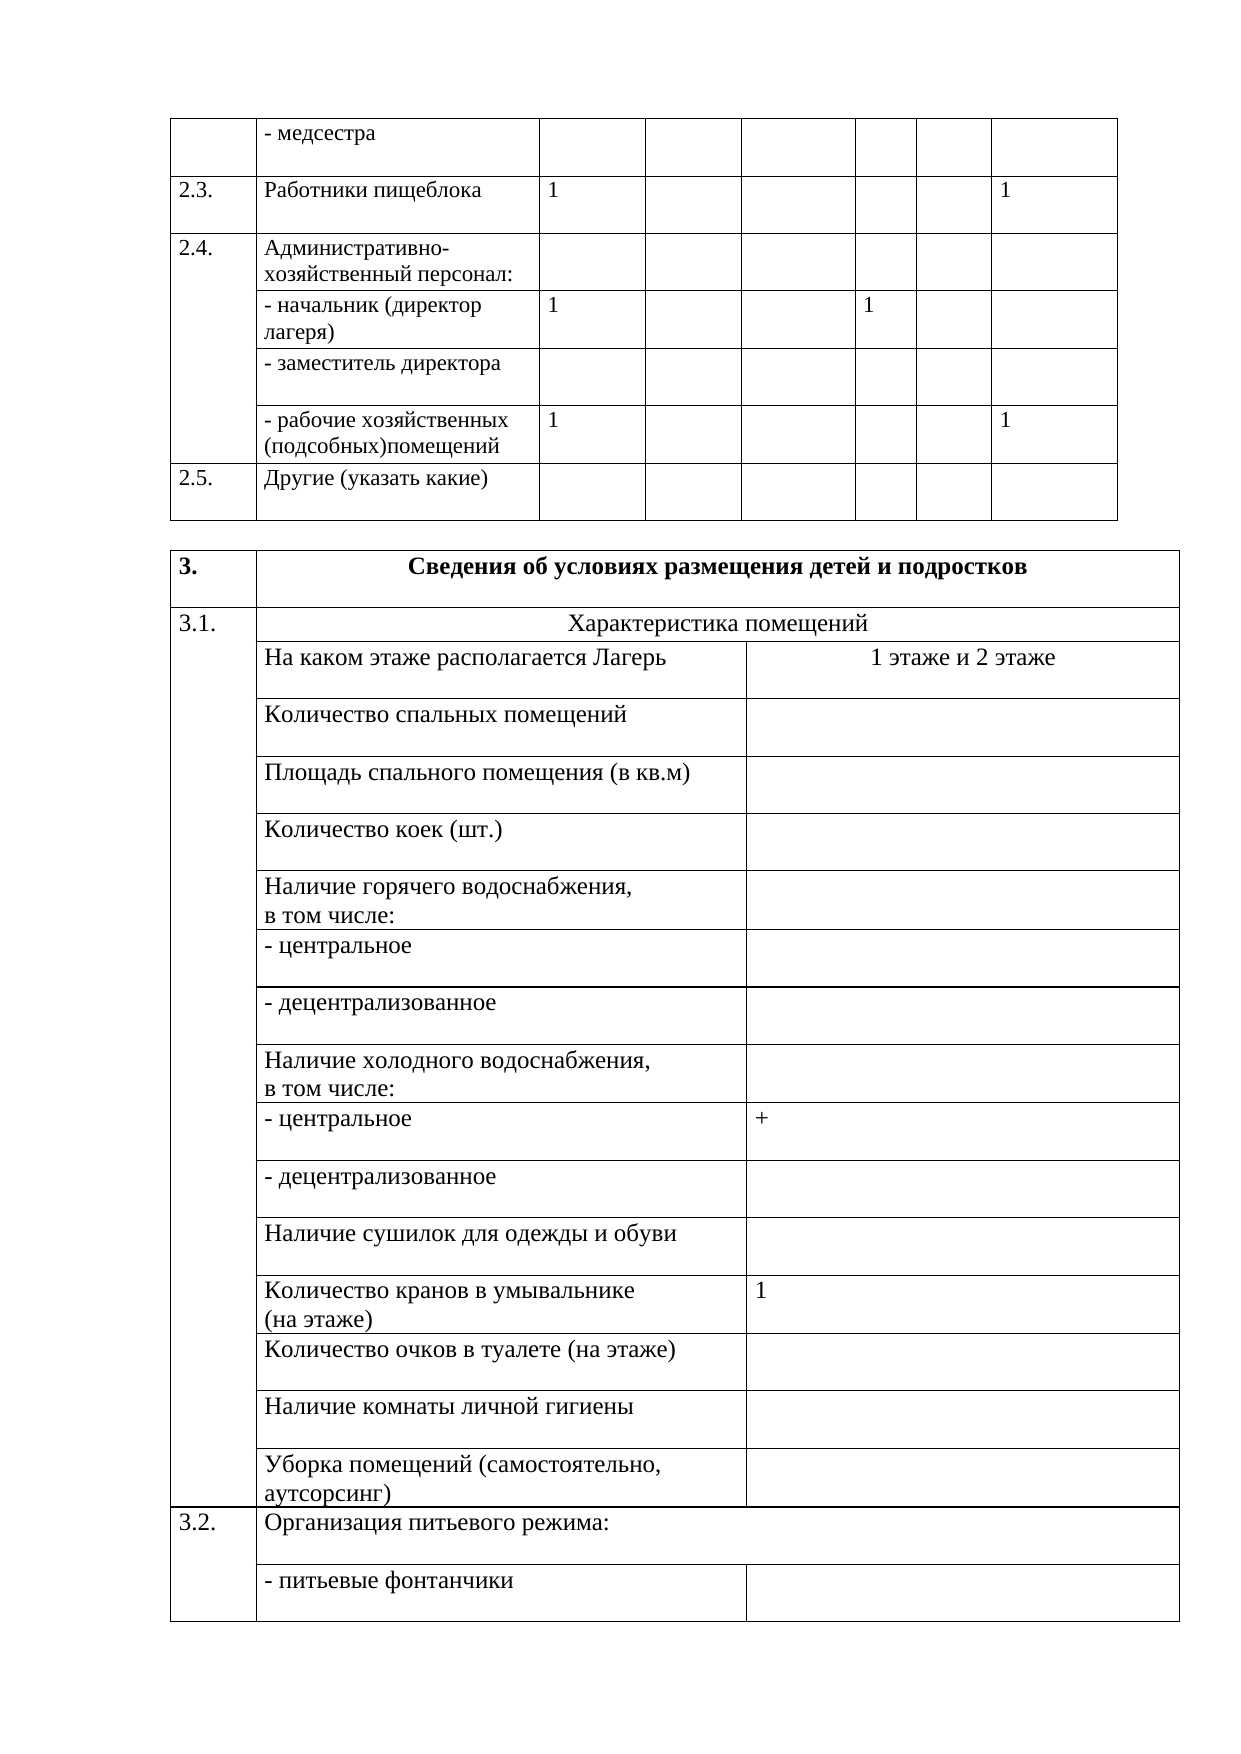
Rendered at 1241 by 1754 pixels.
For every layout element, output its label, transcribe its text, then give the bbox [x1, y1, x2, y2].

table_cell [917, 406, 991, 462]
table_cell - рабочие хозяйственных (подсобных)помещений [257, 406, 539, 462]
table_cell + [747, 1103, 1179, 1160]
table_cell Количество спальных помещений [257, 699, 746, 756]
table_cell [540, 119, 645, 176]
table_cell [917, 291, 991, 348]
table_cell [992, 464, 1117, 520]
table_cell 2.3. [171, 177, 256, 233]
table_cell - питьевые фонтанчики [257, 1565, 746, 1621]
table_cell [917, 234, 991, 290]
table_cell [742, 464, 855, 520]
table_cell [742, 177, 855, 233]
table_cell 1 [540, 291, 645, 348]
table_cell [992, 119, 1117, 176]
table_header Сведения об условиях размещения детей и подростков [257, 551, 1179, 607]
table_cell [856, 119, 916, 176]
table_cell [856, 177, 916, 233]
table_cell [917, 177, 991, 233]
table_cell [747, 757, 1179, 813]
table_cell [646, 234, 741, 290]
table_cell [747, 814, 1179, 870]
table_cell 1 [856, 291, 916, 348]
table_cell Административно-хозяйственный персонал: [257, 234, 539, 290]
table_cell Работники пищеблока [257, 177, 539, 233]
table_cell [917, 119, 991, 176]
table_cell [917, 464, 991, 520]
table_cell 1 [540, 177, 645, 233]
table_cell [992, 234, 1117, 290]
table_cell [856, 349, 916, 405]
table_cell 1 [540, 406, 645, 462]
table_cell [747, 1334, 1179, 1390]
table_cell На каком этаже располагается Лагерь [257, 642, 746, 698]
table_cell Площадь спального помещения (в кв.м) [257, 757, 746, 813]
table_cell [747, 988, 1179, 1044]
table_cell 2.5. [171, 464, 256, 520]
table_cell Организация питьевого режима: [257, 1508, 1179, 1564]
table_cell [992, 291, 1117, 348]
table_cell Наличие комнаты личной гигиены [257, 1391, 746, 1448]
table_cell [742, 291, 855, 348]
table_cell [646, 464, 741, 520]
table_cell Количество коек (шт.) [257, 814, 746, 870]
table_cell [742, 406, 855, 462]
table_header 3. [171, 551, 256, 607]
table_cell - децентрализованное [257, 1161, 746, 1217]
table_cell [747, 930, 1179, 986]
table_cell Уборка помещений (самостоятельно, аутсорсинг) [257, 1449, 746, 1506]
table_cell 3.1. [171, 608, 256, 1506]
table_cell [747, 699, 1179, 756]
table_cell - центральное [257, 1103, 746, 1160]
table_cell [540, 234, 645, 290]
table_cell Наличие холодного водоснабжения, в том числе: [257, 1045, 746, 1102]
table_cell [992, 349, 1117, 405]
table_cell [747, 1391, 1179, 1448]
table_cell [747, 1161, 1179, 1217]
table_cell - децентрализованное [257, 988, 746, 1044]
table_cell [540, 464, 645, 520]
table_cell [856, 406, 916, 462]
table_cell [742, 234, 855, 290]
table_cell Количество кранов в умывальнике (на этаже) [257, 1276, 746, 1333]
table_cell - начальник (директор лагеря) [257, 291, 539, 348]
table_cell [856, 464, 916, 520]
table_cell [646, 177, 741, 233]
table_cell [646, 406, 741, 462]
table_cell [747, 1045, 1179, 1102]
table_cell [747, 1449, 1179, 1506]
table_cell [747, 871, 1179, 929]
table_cell 1 [747, 1276, 1179, 1333]
table_cell [917, 349, 991, 405]
table_cell Наличие горячего водоснабжения, в том числе: [257, 871, 746, 929]
table_cell [747, 1218, 1179, 1274]
table_cell - заместитель директора [257, 349, 539, 405]
table_cell 1 [992, 406, 1117, 462]
table_cell [856, 234, 916, 290]
table_cell [742, 349, 855, 405]
table_cell 1 [992, 177, 1117, 233]
table_cell Наличие сушилок для одежды и обуви [257, 1218, 746, 1274]
table_cell Количество очков в туалете (на этаже) [257, 1334, 746, 1390]
table_cell Характеристика помещений [257, 608, 1179, 641]
table_cell - медсестра [257, 119, 539, 176]
table_cell [540, 349, 645, 405]
table_cell 1 этаже и 2 этаже [747, 642, 1179, 698]
table_cell Другие (указать какие) [257, 464, 539, 520]
table_cell 2.4. [171, 234, 256, 462]
table_cell [646, 119, 741, 176]
table_cell [646, 291, 741, 348]
table_cell [747, 1565, 1179, 1621]
table_cell - центральное [257, 930, 746, 986]
table_cell [646, 349, 741, 405]
table_cell 3.2. [171, 1508, 256, 1621]
table_cell [742, 119, 855, 176]
